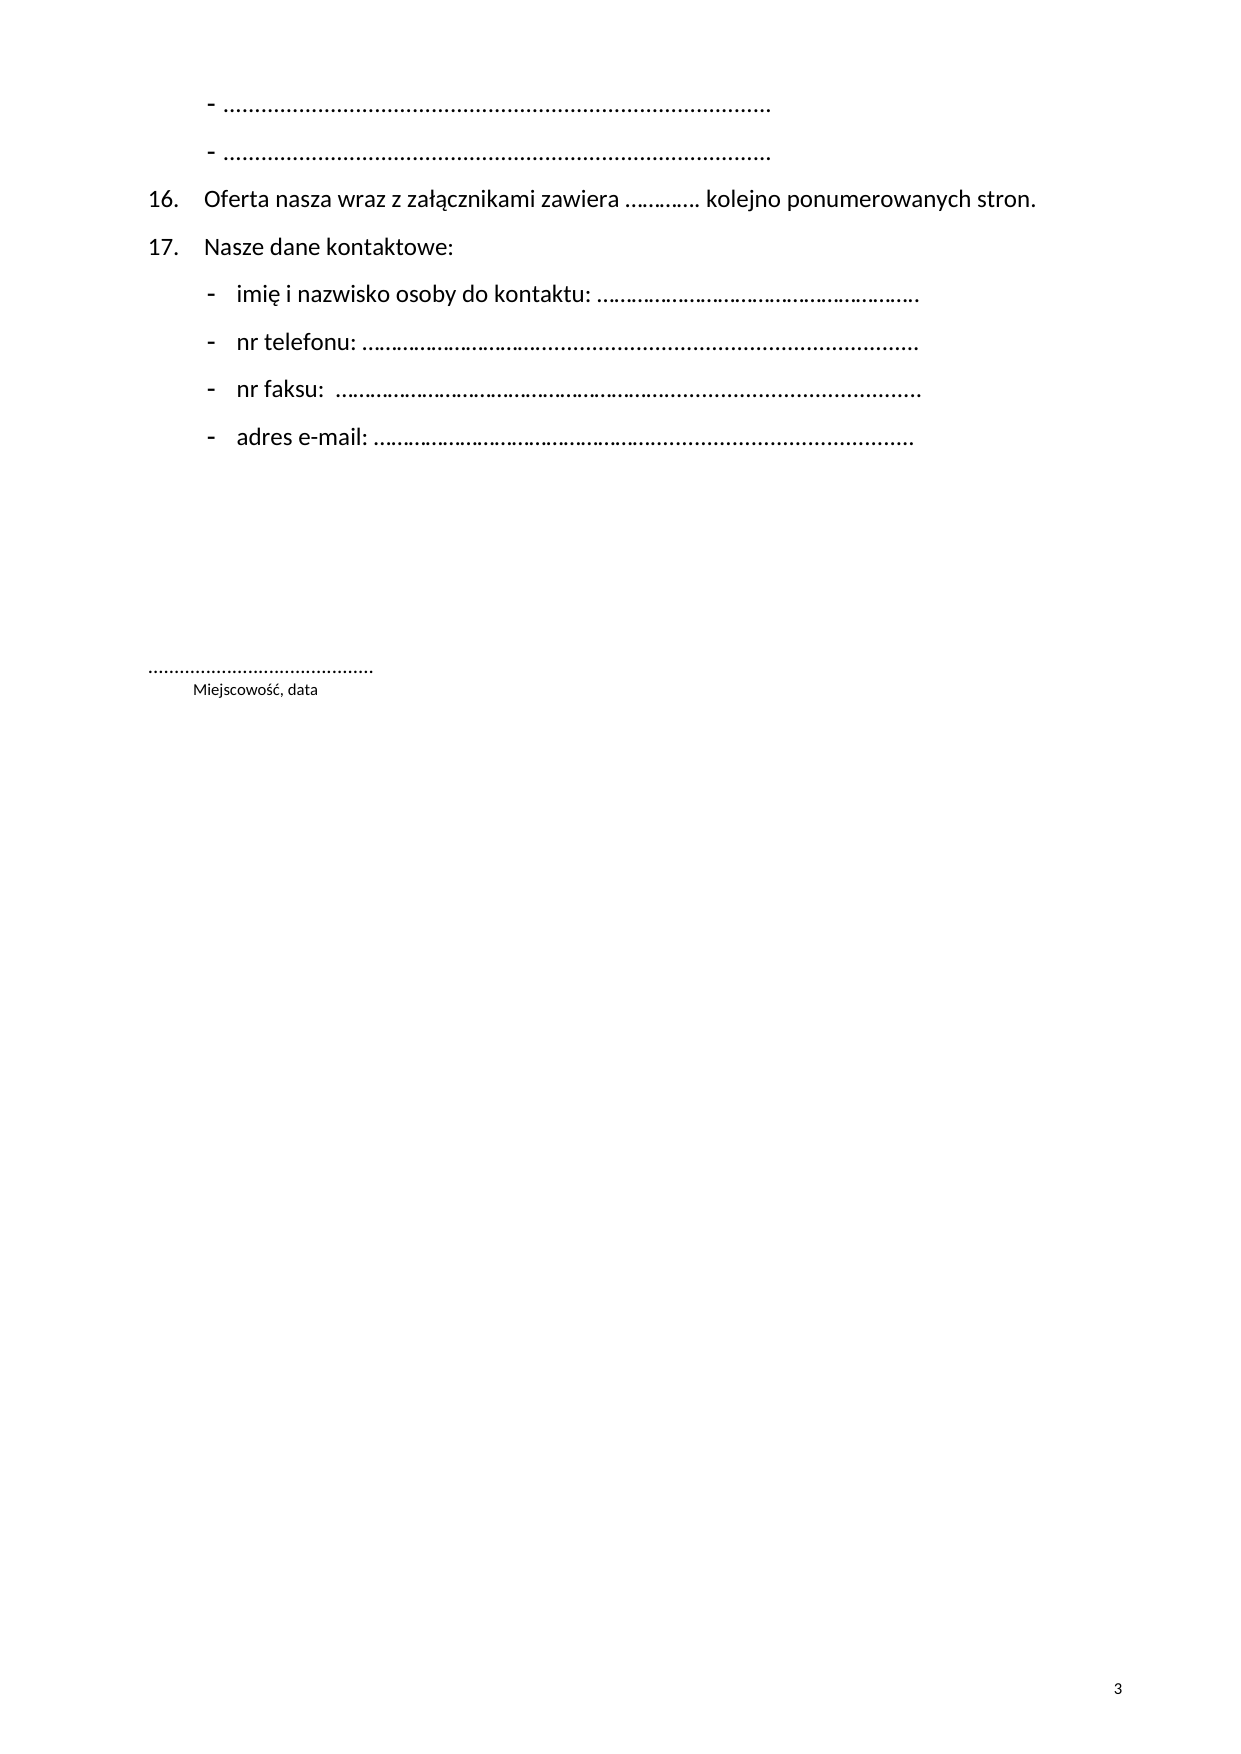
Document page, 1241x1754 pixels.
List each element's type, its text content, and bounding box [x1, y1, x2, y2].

list nr faksu: …………………………………………………......................................... [207, 374, 1120, 404]
text ........................................... [148, 654, 1115, 679]
list Oferta nasza wraz z załącznikami zawiera …………. kolejno ponumerowanych stron. [148, 184, 1122, 214]
text Miejscowość, data [148, 679, 1115, 699]
list imię i nazwisko osoby do kontaktu: ……………………………………………….. [207, 279, 1120, 309]
list adres e-mail: ………………………………………….......................................... [207, 421, 1120, 452]
list nr telefonu: …………………………............................................................. [207, 326, 1120, 357]
list Nasze dane kontaktowe: [148, 231, 1122, 262]
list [207, 136, 1122, 167]
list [207, 89, 1122, 119]
